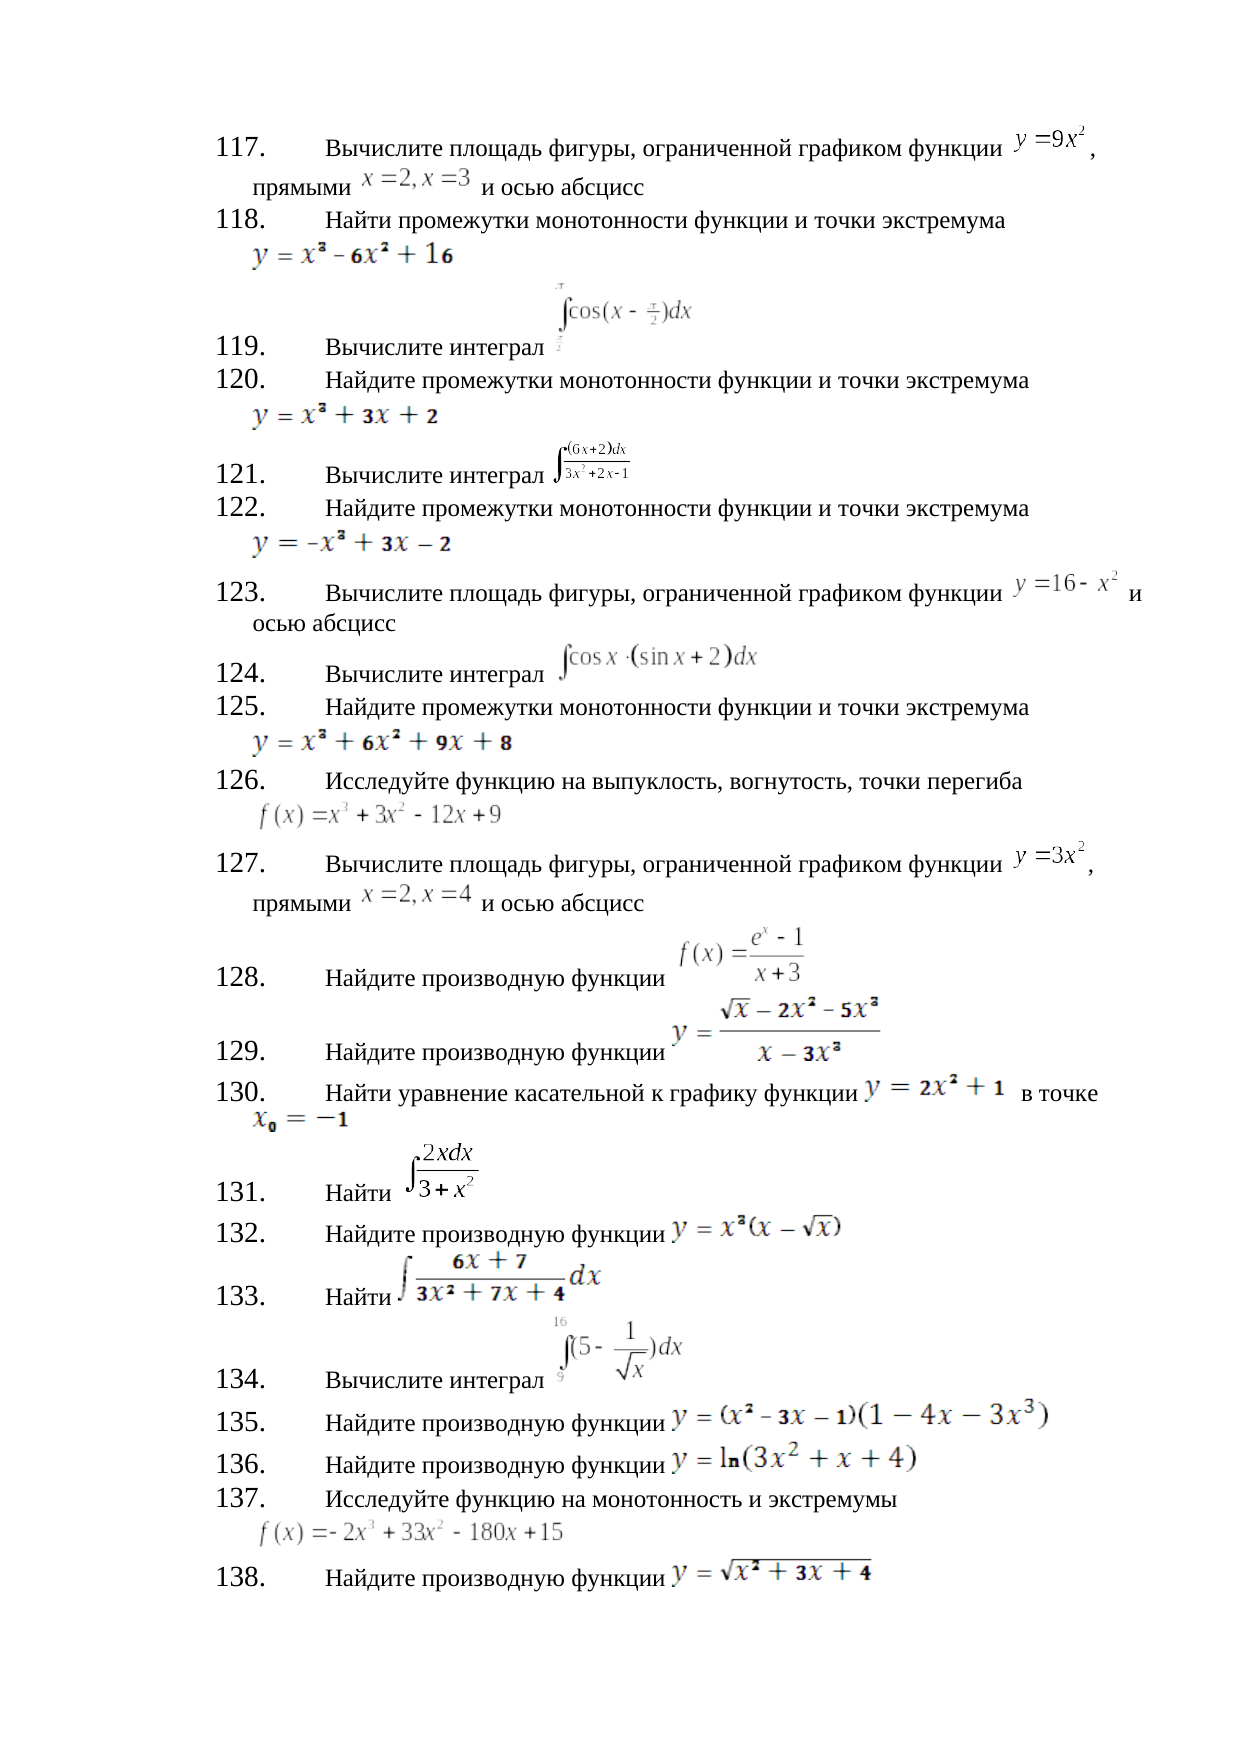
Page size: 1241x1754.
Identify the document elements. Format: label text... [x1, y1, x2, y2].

list Найдите производную функции [215, 1437, 1152, 1480]
list Найти [215, 1137, 1152, 1207]
list Исследуйте функцию на выпуклость, вогнутость, точки перегиба [215, 762, 1152, 834]
list Найдите производную функции [215, 1552, 1152, 1593]
list Вычислите площадь фигуры, ограниченной графиком функции , прямыми и осью абсцисс [215, 834, 1152, 917]
picture [671, 992, 884, 1061]
picture [252, 234, 463, 270]
picture [252, 522, 461, 558]
list Найдите промежутки монотонности функции и точки экстремума [215, 489, 1152, 563]
list Найдите промежутки монотонности функции и точки экстремума [215, 362, 1152, 435]
list Найдите производную функции [215, 993, 1152, 1067]
picture [252, 722, 522, 757]
list Найти [215, 1248, 1152, 1311]
picture [252, 1107, 359, 1132]
picture [864, 1066, 1015, 1102]
list Вычислите интеграл [215, 1311, 1152, 1394]
picture [252, 395, 448, 430]
picture [671, 1394, 1053, 1431]
list Вычислите интеграл [215, 636, 1152, 688]
picture [671, 1437, 921, 1474]
list Найдите производную функции [215, 1207, 1152, 1248]
list Найдите производную функции [215, 917, 1152, 993]
picture [397, 1248, 605, 1306]
list Найти уравнение касательной к графику функции в точке [215, 1067, 1152, 1137]
list Вычислите площадь фигуры, ограниченной графиком функции и осью абсцисс [215, 563, 1152, 636]
list Вычислите интеграл [215, 435, 1152, 489]
list Вычислите интеграл [215, 275, 1152, 362]
picture [671, 1552, 875, 1587]
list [215, 201, 1152, 275]
list Вычислите площадь фигуры, ограниченной графиком функции , прямыми и осью абсцисс [215, 118, 1152, 201]
list Исследуйте функцию на монотонность и экстремумы [215, 1480, 1152, 1552]
list Найдите промежутки монотонности функции и точки экстремума [215, 688, 1152, 762]
picture [671, 1207, 844, 1243]
